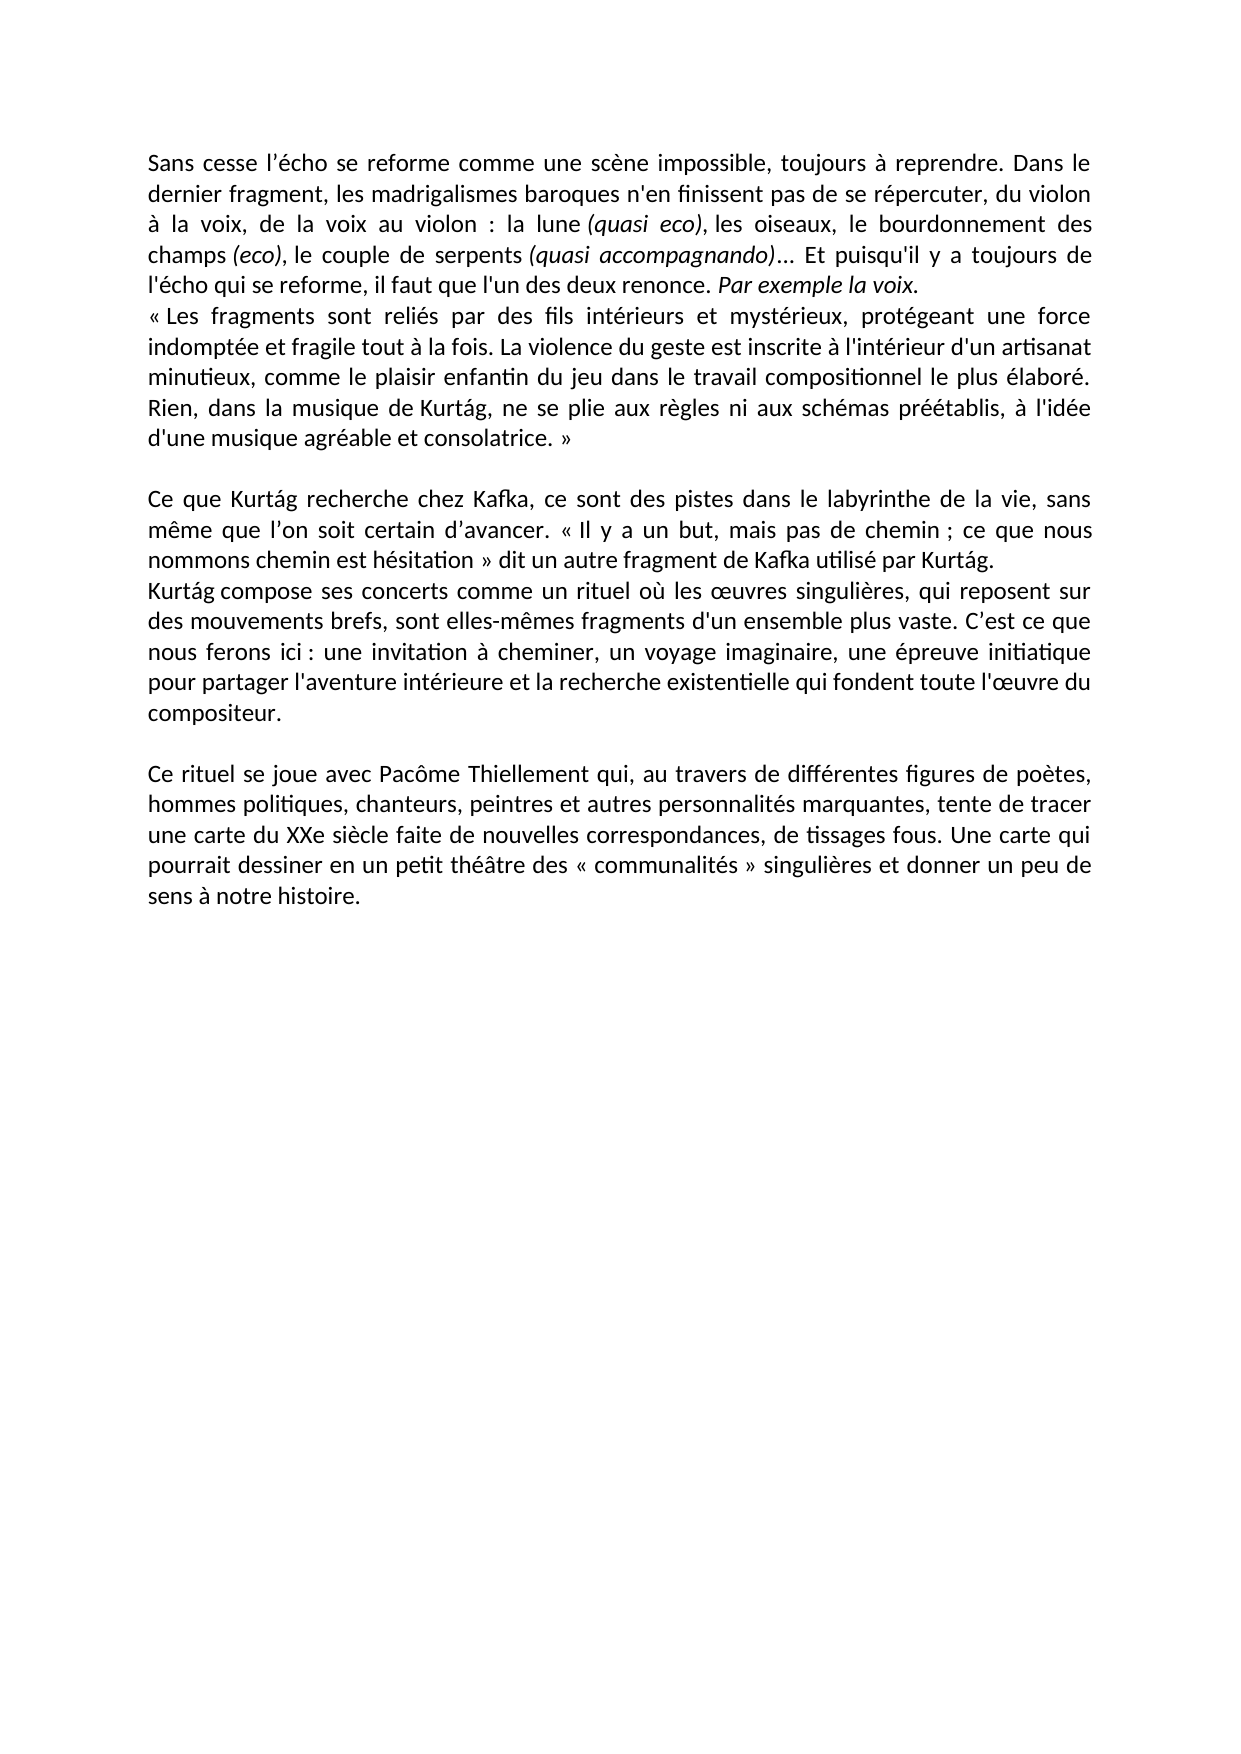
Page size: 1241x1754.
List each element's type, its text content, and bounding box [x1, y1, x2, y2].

text Kurtág compose ses concerts comme un rituel où les œuvres singulières, qui reposent sur des mouvements brefs, sont elles-mêmes fragments d'un ensemble plus vaste. C’est ce que nous ferons ici : une invitation à cheminer, un voyage imaginaire, une épreuve initiatique pour partager l'aventure intérieure et la recherche existentielle qui fondent toute l'œuvre du compositeur. [148, 575, 1093, 727]
text « Les fragments sont reliés par des fils intérieurs et mystérieux, protégeant une force indomptée et fragile tout à la fois. La violence du geste est inscrite à l'intérieur d'un artisanat minutieux, comme le plaisir enfantin du jeu dans le travail compositionnel le plus élaboré. Rien, dans la musique de Kurtág, ne se plie aux règles ni aux schémas préétablis, à l'idée d'une musique agréable et consolatrice. » [148, 300, 1093, 453]
text Ce que Kurtág recherche chez Kafka, ce sont des pistes dans le labyrinthe de la vie, sans même que l’on soit certain d’avancer. « Il y a un but, mais pas de chemin ; ce que nous nommons chemin est hésitation » dit un autre fragment de Kafka utilisé par Kurtág. [148, 483, 1093, 575]
text Sans cesse l’écho se reforme comme une scène impossible, toujours à reprendre. Dans le dernier fragment, les madrigalismes baroques n'en finissent pas de se répercuter, du violon à la voix, de la voix au violon : la lune (quasi eco), les oiseaux, le bourdonnement des champs (eco), le couple de serpents (quasi accompagnando)... Et puisqu'il y a toujours de l'écho qui se reforme, il faut que l'un des deux renonce. Par exemple la voix. [148, 148, 1093, 300]
text Ce rituel se joue avec Pacôme Thiellement qui, au travers de différentes figures de poètes, hommes politiques, chanteurs, peintres et autres personnalités marquantes, tente de tracer une carte du XXe siècle faite de nouvelles correspondances, de tissages fous. Une carte qui pourrait dessiner en un petit théâtre des « communalités » singulières et donner un peu de sens à notre histoire. [148, 758, 1093, 911]
